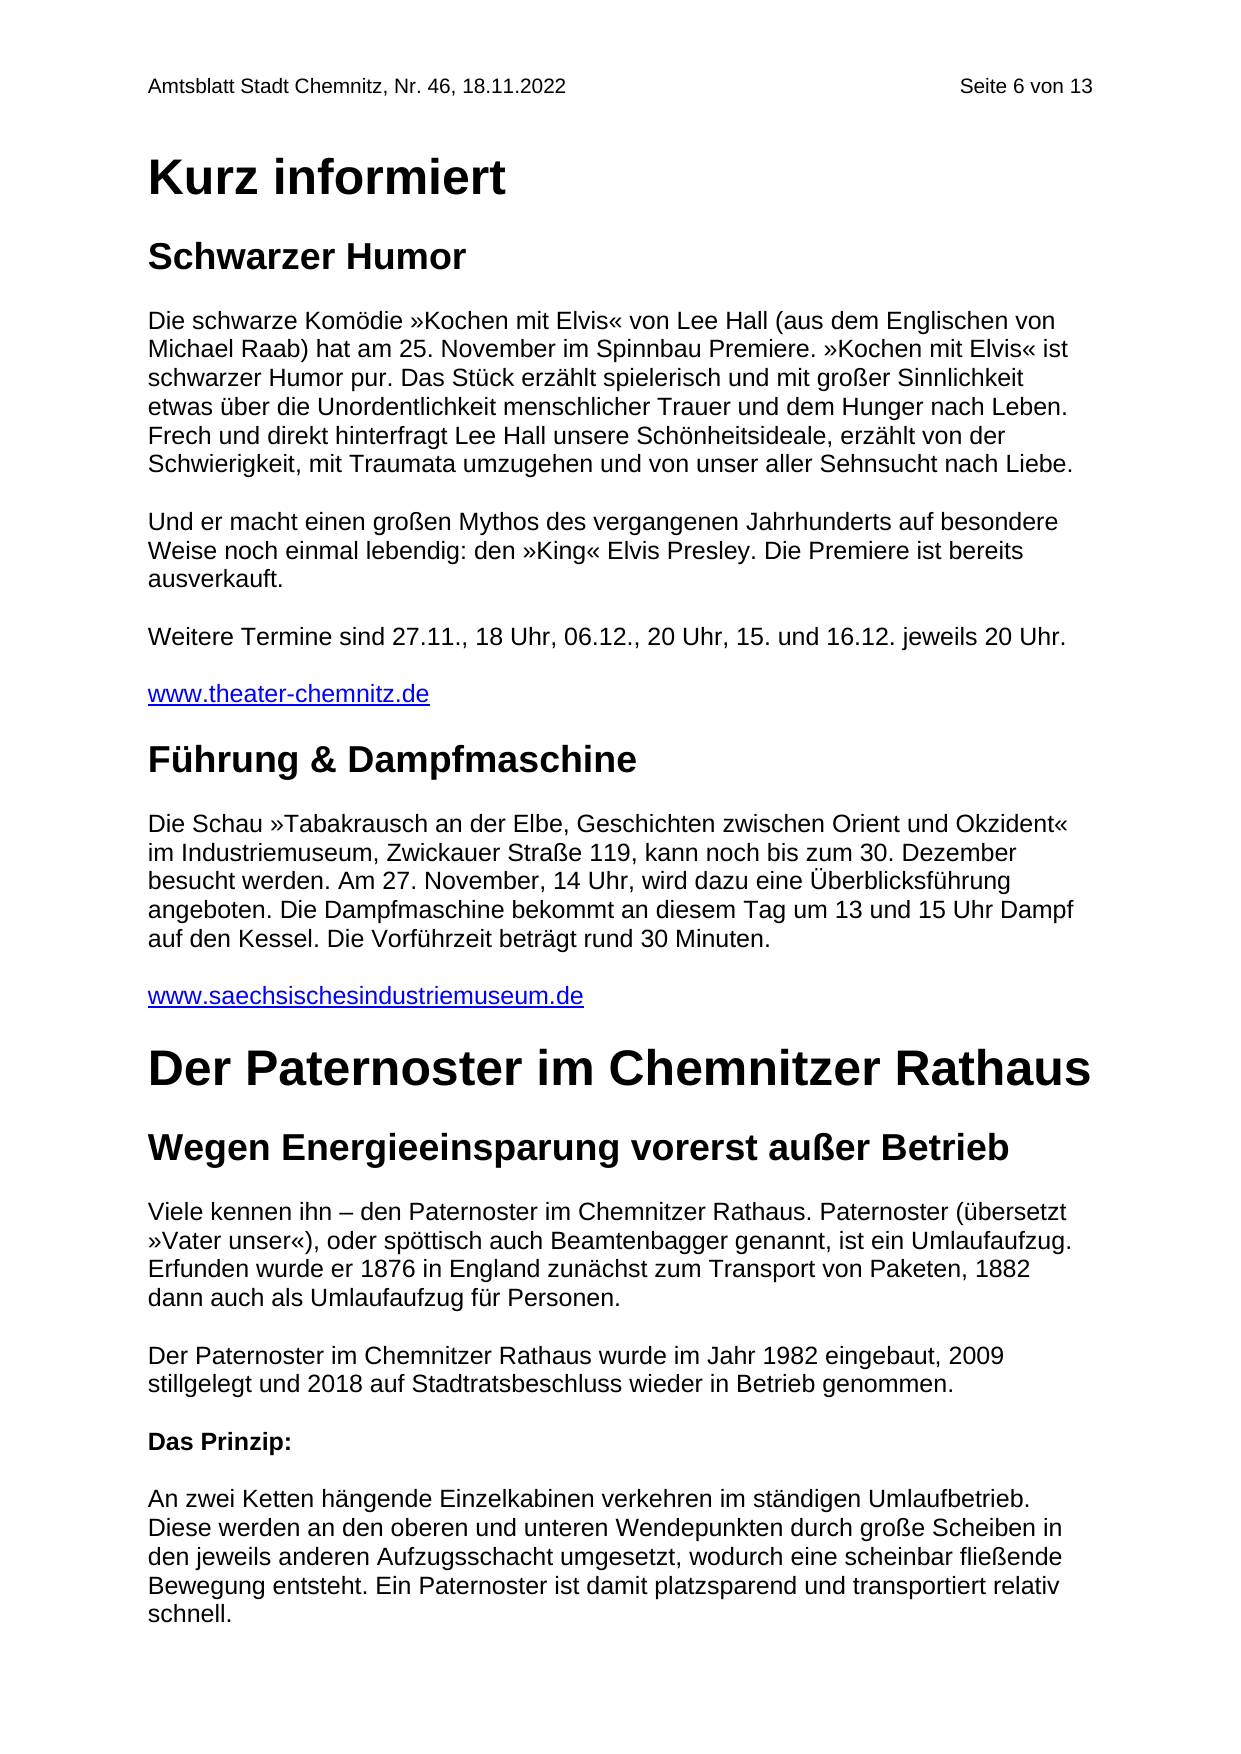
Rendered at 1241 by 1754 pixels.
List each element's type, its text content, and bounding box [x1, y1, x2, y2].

text Der Paternoster im Chemnitzer Rathaus wurde im Jahr 1982 eingebaut, 2009 stillgelegt und 2018 auf Stadtratsbeschluss wieder in Betrieb genommen. [148, 1341, 1093, 1398]
text Die Schau »Tabakrausch an der Elbe, Geschichten zwischen Orient und Okzident« im Industriemuseum, Zwickauer Straße 119, kann noch bis zum 30. Dezember besucht werden. Am 27. November, 14 Uhr, wird dazu eine Überblicksführung angeboten. Die Dampfmaschine bekommt an diesem Tag um 13 und 15 Uhr Dampf auf den Kessel. Die Vorführzeit beträgt rund 30 Minuten. [148, 809, 1093, 953]
subtitle Führung & Dampfmaschine [148, 737, 1093, 780]
text www.saechsischesindustriemuseum.de [148, 981, 1093, 1010]
text Viele kennen ihn – den Paternoster im Chemnitzer Rathaus. Paternoster (übersetzt »Vater unser«), oder spöttisch auch Beamtenbagger genannt, ist ein Umlaufaufzug. Erfunden wurde er 1876 in England zunächst zum Transport von Paketen, 1882 dann auch als Umlaufaufzug für Personen. [148, 1197, 1093, 1312]
text Und er macht einen großen Mythos des vergangenen Jahrhunderts auf besondere Weise noch einmal lebendig: den »King« Elvis Presley. Die Premiere ist bereits ausverkauft. [148, 507, 1093, 593]
text An zwei Ketten hängende Einzelkabinen verkehren im ständigen Umlaufbetrieb. Diese werden an den oberen und unteren Wendepunkten durch große Scheiben in den jeweils anderen Aufzugsschacht umgesetzt, wodurch eine scheinbar fließende Bewegung entsteht. Ein Paternoster ist damit platzsparend und transportiert relativ schnell. [148, 1484, 1093, 1628]
text Das Prinzip: [148, 1427, 1093, 1456]
text www.theater-chemnitz.de [148, 679, 1093, 708]
subtitle Schwarzer Humor [148, 234, 1093, 277]
subtitle Der Paternoster im Chemnitzer Rathaus [148, 1039, 1093, 1096]
subtitle Wegen Energieeinsparung vorerst außer Betrieb [148, 1125, 1093, 1168]
subtitle Kurz informiert [148, 148, 1093, 205]
text Die schwarze Komödie »Kochen mit Elvis« von Lee Hall (aus dem Englischen von Michael Raab) hat am 25. November im Spinnbau Premiere. »Kochen mit Elvis« ist schwarzer Humor pur. Das Stück erzählt spielerisch und mit großer Sinnlichkeit etwas über die Unordentlichkeit menschlicher Trauer und dem Hunger nach Leben. Frech und direkt hinterfragt Lee Hall unsere Schönheitsideale, erzählt von der Schwierigkeit, mit Traumata umzugehen und von unser aller Sehnsucht nach Liebe. [148, 306, 1093, 478]
text Weitere Termine sind 27.11., 18 Uhr, 06.12., 20 Uhr, 15. und 16.12. jeweils 20 Uhr. [148, 622, 1093, 651]
